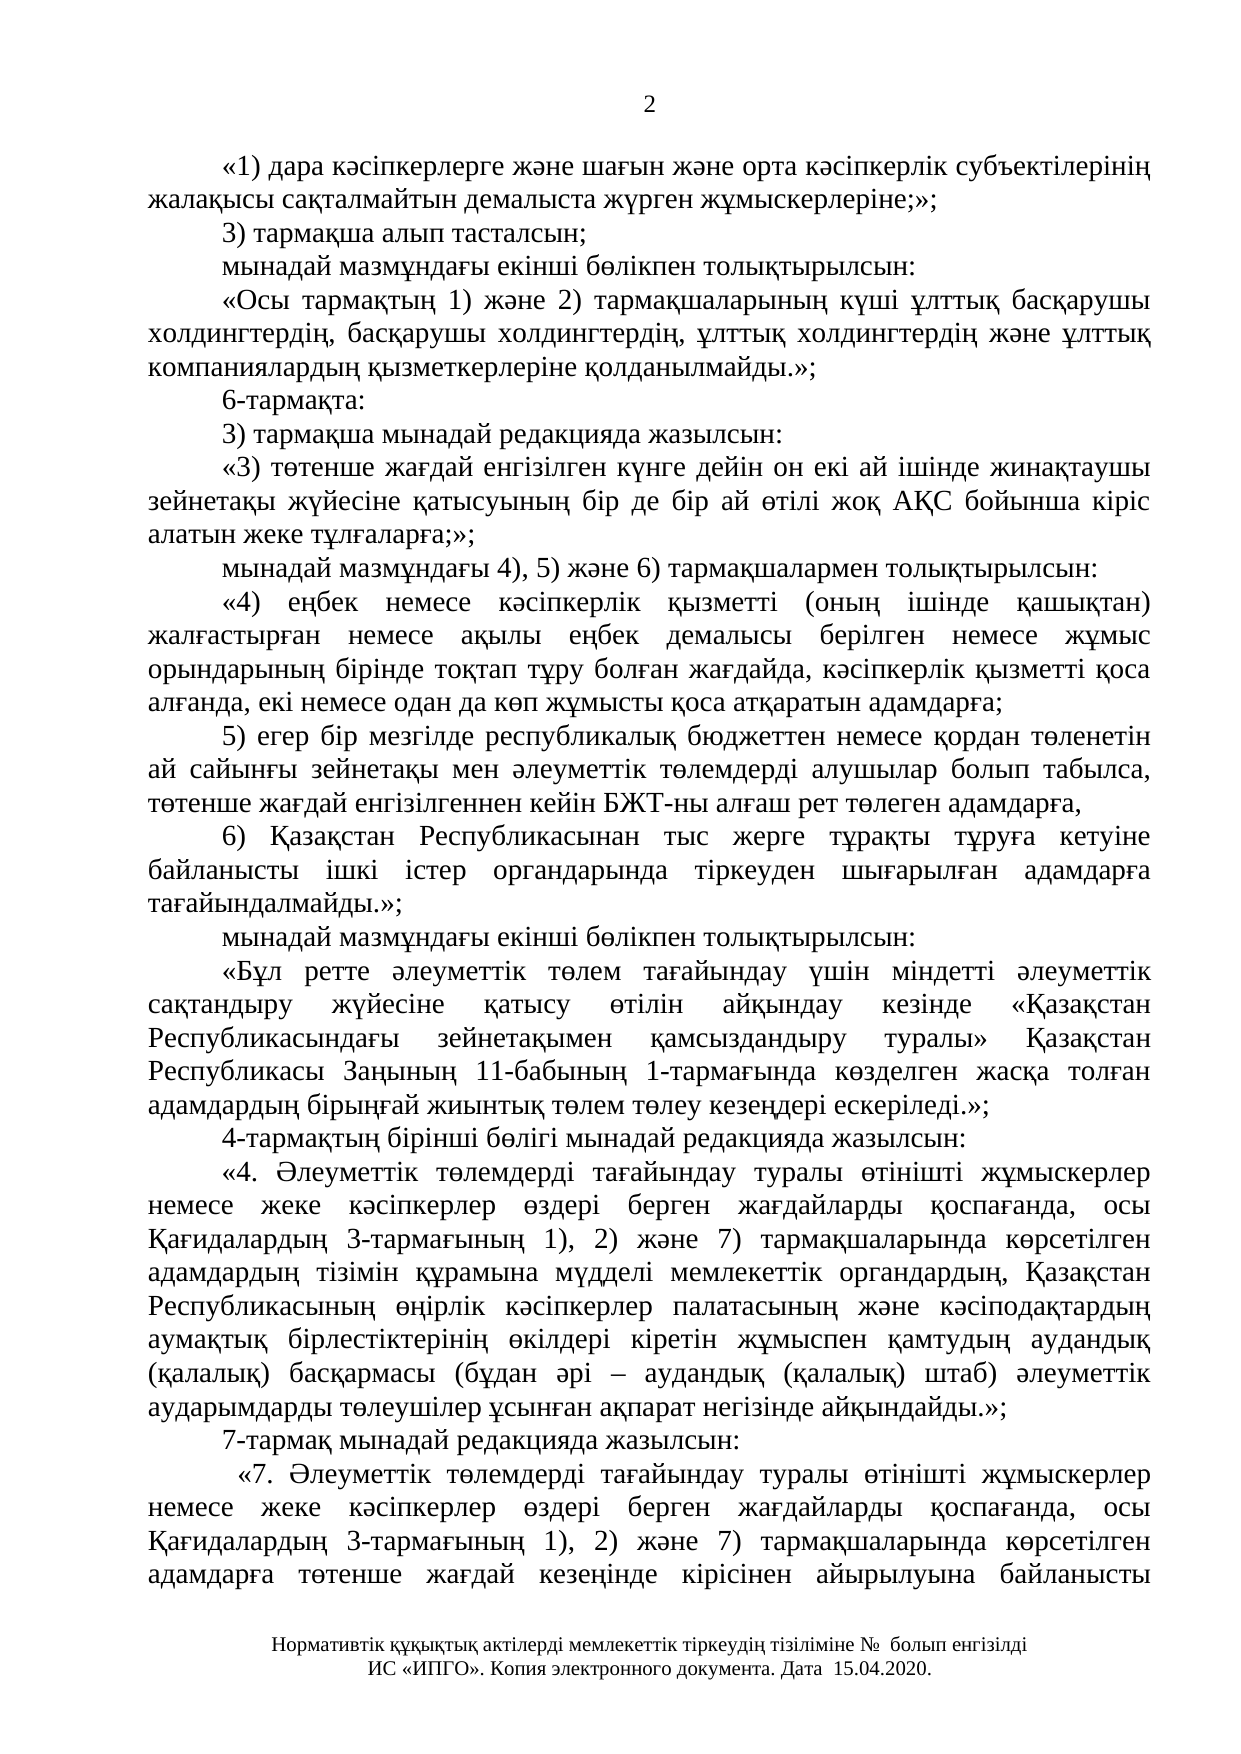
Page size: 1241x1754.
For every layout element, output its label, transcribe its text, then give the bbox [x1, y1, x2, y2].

text «Бұл ретте әлеуметтік төлем тағайындау үшін міндетті әлеуметтік сақтандыру жүйесіне қатысу өтілін айқындау кезінде «Қазақстан Республикасындағы зейнетақымен қамсыздандыру туралы» Қазақстан Республикасы Заңының 11-бабының 1-тармағында көзделген жасқа толған адамдардың бірыңғай жиынтық төлем төлеу кезеңдері ескеріледі.»; [148, 953, 1152, 1120]
text 6-тармақта: [148, 382, 1152, 416]
text «1) дара кәсіпкерлерге және шағын және орта кәсіпкерлік субъектілерінің жалақысы сақталмайтын демалыста жүрген жұмыскерлеріне;»; [148, 148, 1152, 215]
text «4) еңбек немесе кәсіпкерлік қызметті (оның ішінде қашықтан) жалғастырған немесе ақылы еңбек демалысы берілген немесе жұмыс орындарының бірінде тоқтап тұру болған жағдайда, кәсіпкерлік қызметті қоса алғанда, екі немесе одан да көп жұмысты қоса атқаратын адамдарға; [148, 584, 1152, 718]
text 3) тармақша алып тасталсын; [148, 215, 1152, 248]
text 6) Қазақстан Республикасынан тыс жерге тұрақты тұруға кетуіне байланысты ішкі істер органдарында тіркеуден шығарылған адамдарға тағайындалмайды.»; [148, 818, 1152, 919]
text «Осы тармақтың 1) және 2) тармақшаларының күші ұлттық басқарушы холдингтердің, басқарушы холдингтердің, ұлттық холдингтердің және ұлттық компаниялардың қызметкерлеріне қолданылмайды.»; [148, 282, 1152, 382]
text 3) тармақша мынадай редакцияда жазылсын: [148, 416, 1152, 449]
text «4. Әлеуметтік төлемдерді тағайындау туралы өтінішті жұмыскерлер немесе жеке кәсіпкерлер өздері берген жағдайларды қоспағанда, осы Қағидалардың 3-тармағының 1), 2) және 7) тармақшаларында көрсетілген адамдардың тізімін құрамына мүдделі мемлекеттік органдардың, Қазақстан Республикасының өңірлік кәсіпкерлер палатасының және кәсіподақтардың аумақтық бірлестіктерінің өкілдері кіретін жұмыспен қамтудың аудандық (қалалық) басқармасы (бұдан әрі – аудандық (қалалық) штаб) әлеуметтік аударымдарды төлеушілер ұсынған ақпарат негізінде айқындайды.»; [148, 1154, 1152, 1422]
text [148, 1456, 1152, 1590]
text мынадай мазмұндағы 4), 5) және 6) тармақшалармен толықтырылсын: [148, 550, 1152, 584]
text 4-тармақтың бірінші бөлігі мынадай редакцияда жазылсын: [148, 1120, 1152, 1154]
text мынадай мазмұндағы екінші бөлікпен толықтырылсын: [148, 248, 1152, 282]
text «3) төтенше жағдай енгізілген күнге дейін он екі ай ішінде жинақтаушы зейнетақы жүйесіне қатысуының бір де бір ай өтілі жоқ АҚС бойынша кіріс алатын жеке тұлғаларға;»; [148, 449, 1152, 550]
text 5) егер бір мезгілде республикалық бюджеттен немесе қордан төленетін ай сайынғы зейнетақы мен әлеуметтік төлемдерді алушылар болып табылса, төтенше жағдай енгізілгеннен кейін БЖТ-ны алғаш рет төлеген адамдарға, [148, 718, 1152, 818]
text 7-тармақ мынадай редакцияда жазылсын: [148, 1422, 1152, 1456]
text мынадай мазмұндағы екінші бөлікпен толықтырылсын: [148, 919, 1152, 953]
